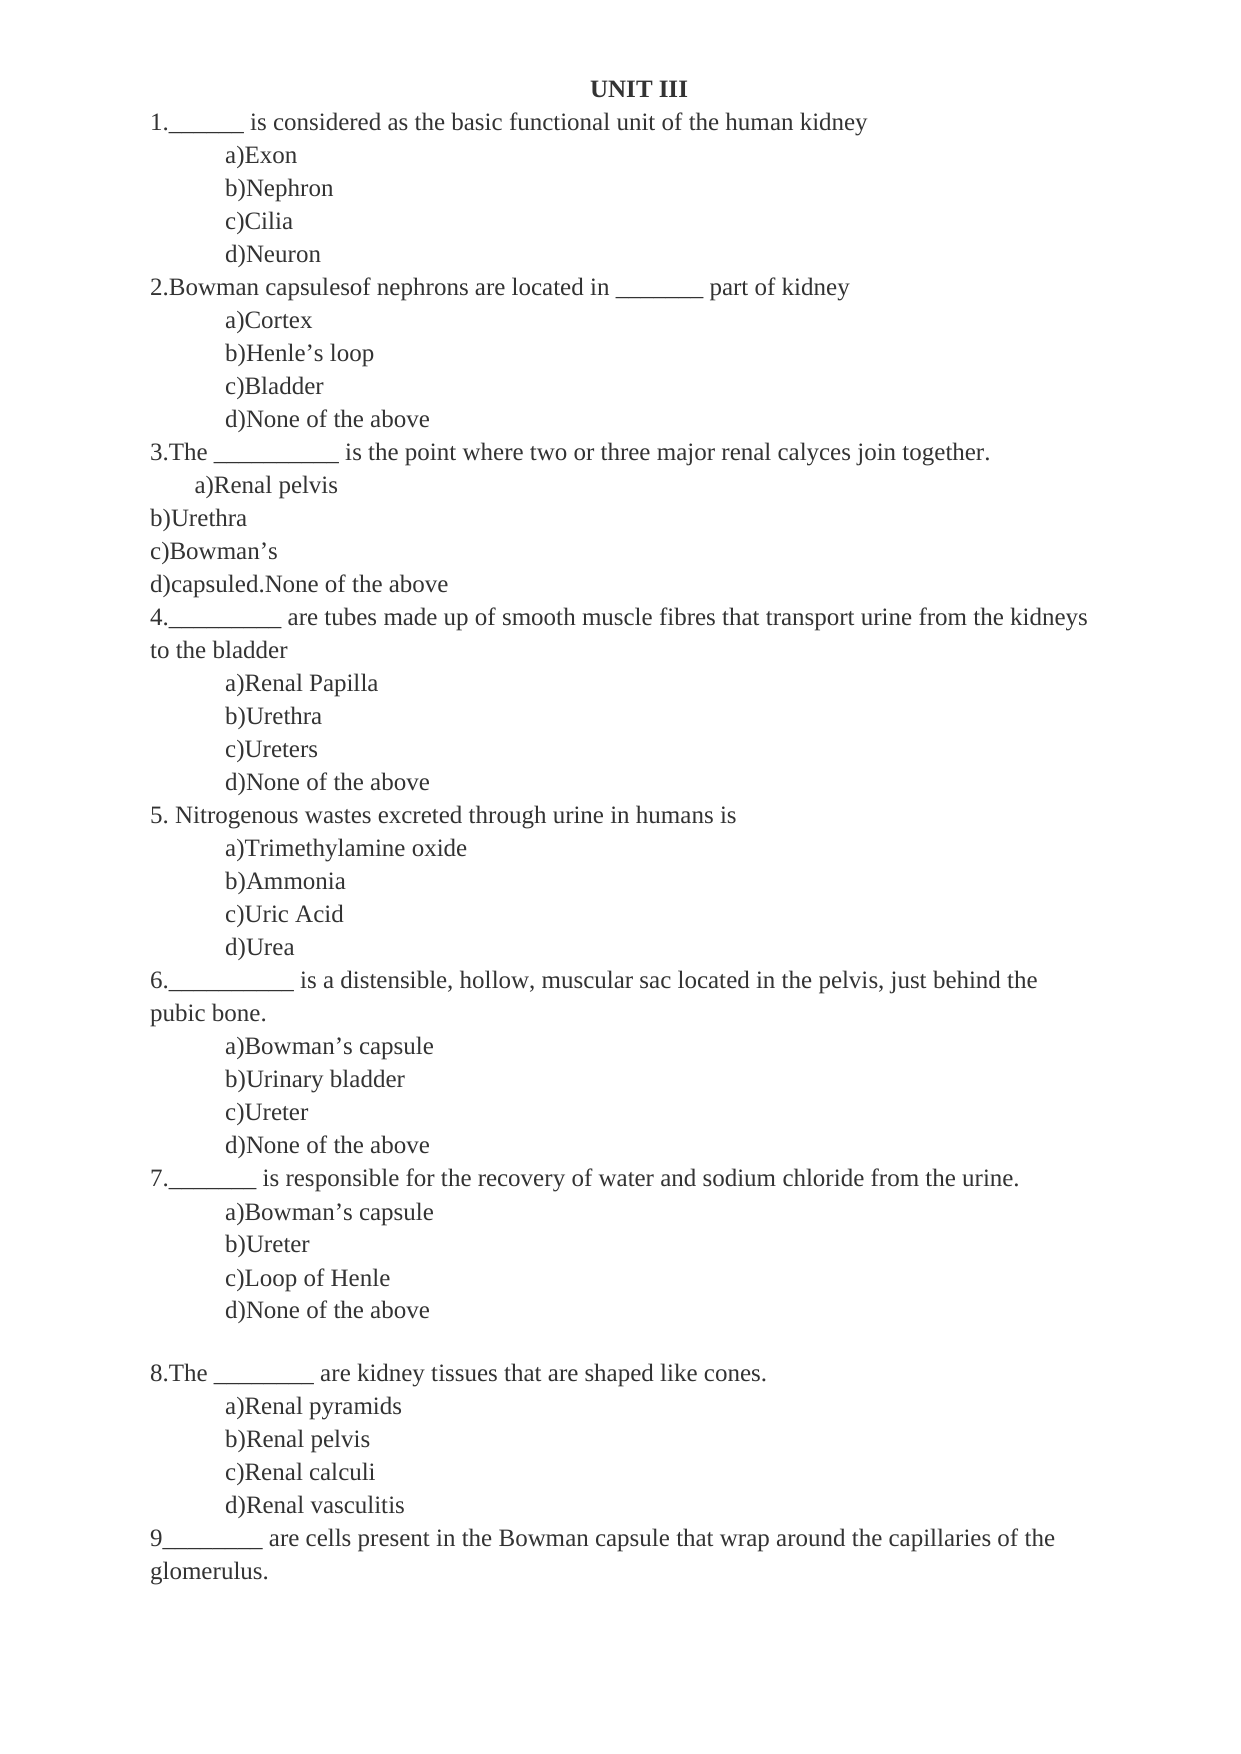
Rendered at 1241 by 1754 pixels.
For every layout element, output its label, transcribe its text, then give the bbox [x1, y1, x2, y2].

text c)Renal calculi [150, 1457, 1090, 1486]
text a)Renal pyramids [150, 1391, 1090, 1419]
text 4._________ are tubes made up of smooth muscle fibres that transport urine from the kidneys to the bladder [150, 602, 1090, 664]
text a)Bowman’s capsule [225, 1197, 1090, 1225]
text c)Bowman’s [150, 536, 1090, 565]
text c)Ureters [150, 734, 1090, 763]
text b)Nephron [150, 173, 1090, 202]
text c)Loop of Henle [150, 1263, 1090, 1291]
text d)Urea [150, 932, 1090, 961]
text d)None of the above [150, 1296, 1090, 1324]
text a)Exon [150, 140, 1090, 169]
text b)Urethra [150, 701, 1090, 730]
text d)Renal vasculitis [150, 1490, 1090, 1519]
text c)Ureter [150, 1097, 1090, 1126]
text 3.The __________ is the point where two or three major renal calyces join together. [150, 437, 1090, 466]
text d)capsuled.None of the above [150, 569, 1090, 598]
text b)Henle’s loop [150, 338, 1090, 367]
text UNIT III [187, 74, 1090, 103]
text a)Bowman’s capsule [150, 1031, 1090, 1060]
text d)None of the above [150, 767, 1090, 796]
text 9________ are cells present in the Bowman capsule that wrap around the capillaries of the glomerulus. [150, 1523, 1090, 1585]
text a)Renal Papilla [150, 668, 1090, 697]
text b)Ammonia [150, 866, 1090, 895]
text d)None of the above [150, 1131, 1090, 1159]
text c)Cilia [150, 206, 1090, 235]
text a)Renal pelvis [150, 470, 1090, 499]
text 5. Nitrogenous wastes excreted through urine in humans is [150, 800, 1090, 829]
text d)None of the above [187, 404, 1090, 433]
text c)Bladder [187, 371, 1090, 400]
text c)Uric Acid [150, 899, 1090, 928]
text a)Trimethylamine oxide [150, 833, 1090, 862]
text a)Cortex [150, 305, 1090, 334]
text 6.__________ is a distensible, hollow, muscular sac located in the pelvis, just behind the pubic bone. [150, 965, 1090, 1027]
text 1.______ is considered as the basic functional unit of the human kidney [150, 107, 1090, 136]
text 7._______ is responsible for the recovery of water and sodium chloride from the urine. [150, 1163, 1090, 1192]
text b)Urinary bladder [150, 1064, 1090, 1093]
text 2.Bowman capsulesof nephrons are located in _______ part of kidney [150, 272, 1090, 301]
text b)Renal pelvis [150, 1424, 1090, 1453]
text b)Ureter [225, 1229, 1090, 1258]
text d)Neuron [150, 239, 1090, 268]
text b)Urethra [150, 503, 1090, 532]
text 8.The ________ are kidney tissues that are shaped like cones. [150, 1358, 1090, 1387]
